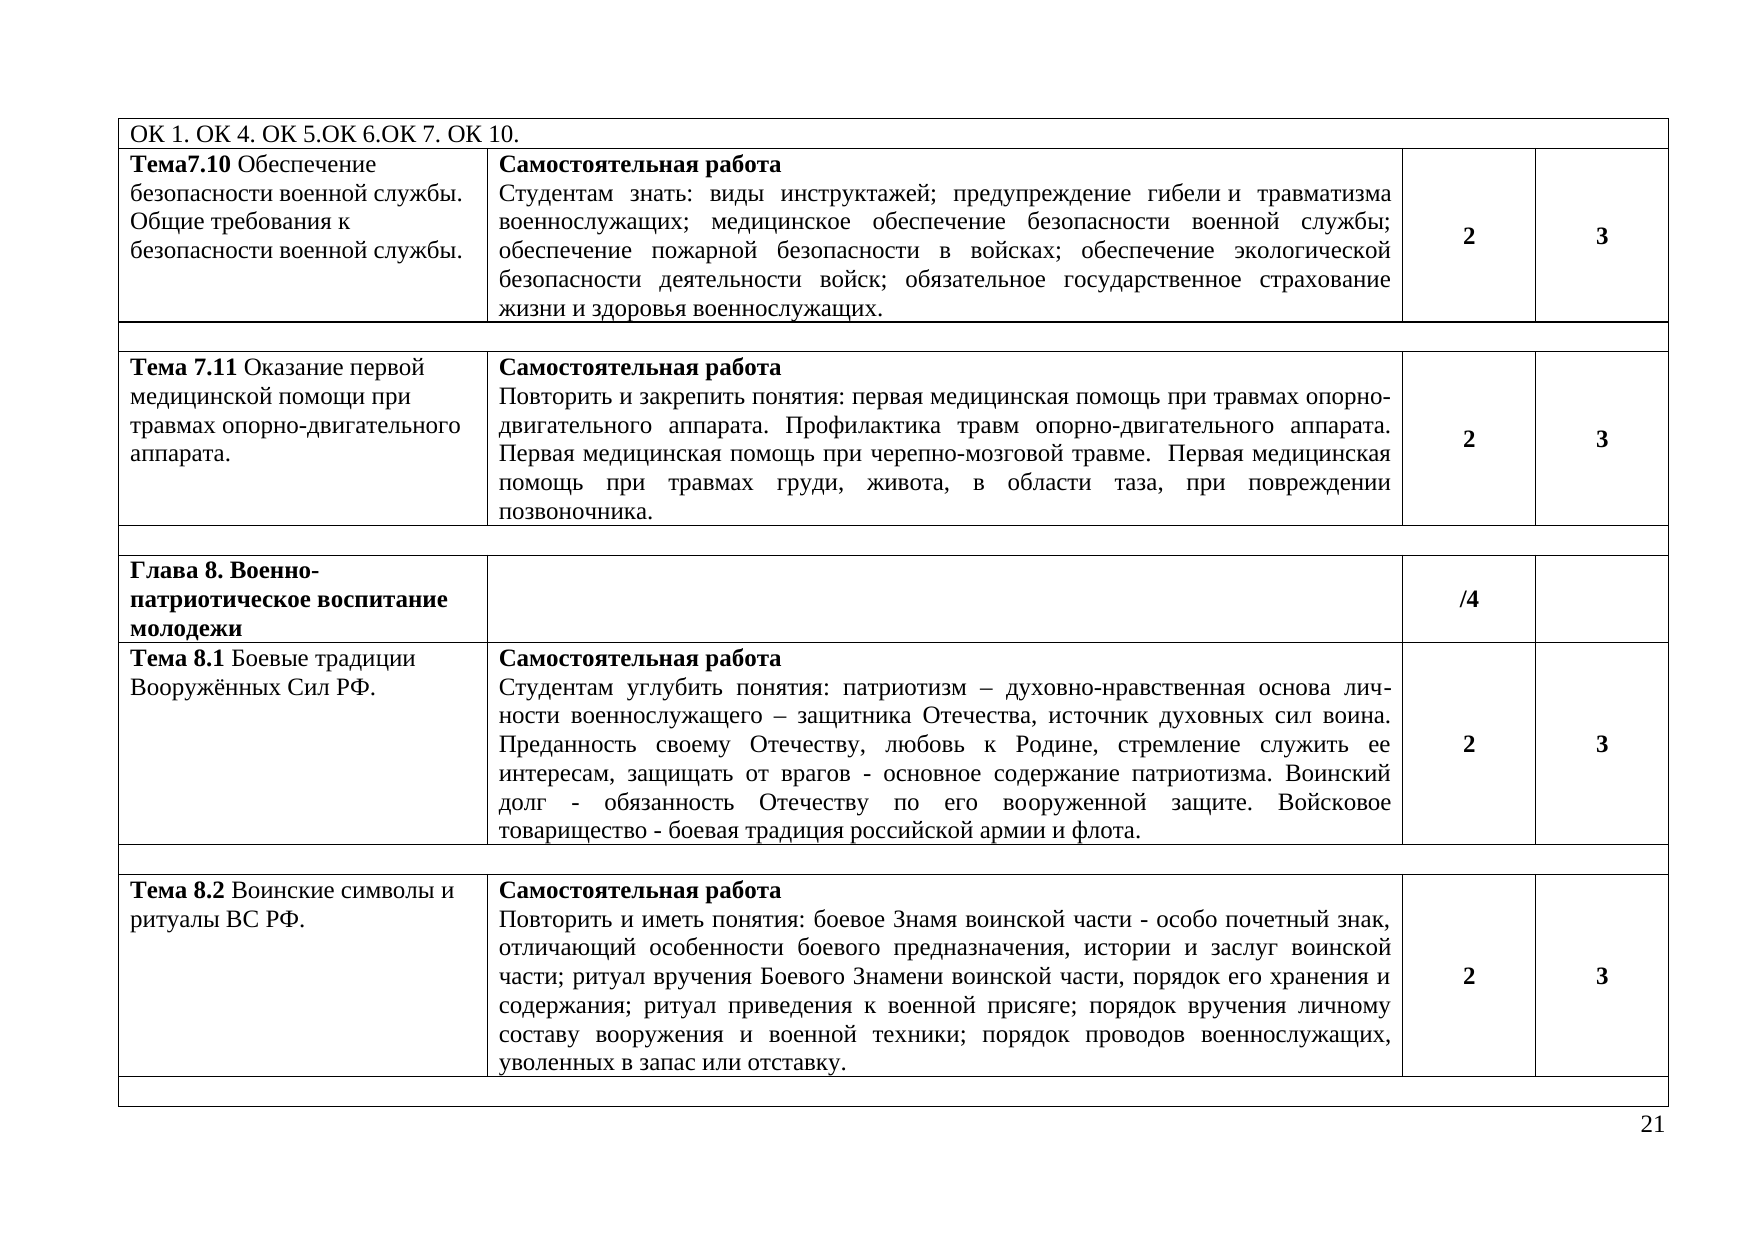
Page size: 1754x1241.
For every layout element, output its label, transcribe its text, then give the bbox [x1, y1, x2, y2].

table_cell Самостоятельная работа Повторить и иметь понятия: боевое Знамя воинской части - особо почетный знак, отличающий особенности боевого предназначения, истории и заслуг воинской части; ритуал вручения Боевого Знамени воинской части, порядок его хранения и содержания; ритуал приведения к военной присяге; порядок вручения личному составу вооружения и военной техники; порядок проводов военнослужащих, уволенных в запас или отставку. [488, 875, 1402, 1076]
table_cell 3 [1536, 643, 1668, 844]
table_cell 2 [1403, 149, 1535, 321]
table_cell 2 [1403, 643, 1535, 844]
table_cell [119, 323, 1668, 351]
table_cell [119, 526, 1668, 554]
table_cell Самостоятельная работа Повторить и закрепить понятия: первая медицинская помощь при травмах опорно-двигательного аппарата. Профилактика травм опорно-двигательного аппарата. Первая медицинская помощь при черепно-мозговой травме. Первая медицинская помощь при травмах груди, живота, в области таза, при повреждении позвоночника. [488, 352, 1402, 525]
table_cell Глава 8. Военно-патриотическое воспитание молодежи [119, 556, 487, 642]
table_cell 3 [1536, 149, 1668, 321]
table_cell ОК 1. ОК 4. ОК 5.ОК 6.ОК 7. ОК 10. [119, 119, 1668, 148]
table_cell 3 [1536, 875, 1668, 1076]
table_cell Тема7.10 Обеспечение безопасности военной службы. Общие требования к безопасности военной службы. [119, 149, 487, 321]
table_cell 3 [1536, 352, 1668, 525]
table_cell Тема 8.1 Боевые традиции Вооружённых Сил РФ. [119, 643, 487, 844]
table_cell Самостоятельная работа Студентам углубить понятия: патриотизм – духовно-нравственная основа личности военнослужащего – защитника Отечества, источник духовных сил воина. Преданность своему Отечеству, любовь к Родине, стремление служить ее интересам, защищать от врагов - основное содержание патриотизма. Воинский долг - обязанность Отечеству по его вооруженной защите. Войсковое товарищество - боевая традиция российской армии и флота. [488, 643, 1402, 844]
table_cell [119, 845, 1668, 874]
table_cell 2 [1403, 352, 1535, 525]
table_cell Тема 8.2 Воинские символы и ритуалы ВС РФ. [119, 875, 487, 1076]
table_cell [1536, 556, 1668, 642]
table_cell [488, 556, 1402, 642]
table_cell /4 [1403, 556, 1535, 642]
table_cell 2 [1403, 875, 1535, 1076]
table_cell Тема 7.11 Оказание первой медицинской помощи при травмах опорно-двигательного аппарата. [119, 352, 487, 525]
table_cell [119, 1077, 1668, 1106]
table_cell Самостоятельная работа Студентам знать: виды инструктажей; предупреждение гибели и травматизма военнослужащих; медицинское обеспечение безопасности военной службы; обеспечение пожарной безопасности в войсках; обеспечение экологической безопасности деятельности войск; обязательное государственное страхование жизни и здоровья военнослужащих. [488, 149, 1402, 321]
